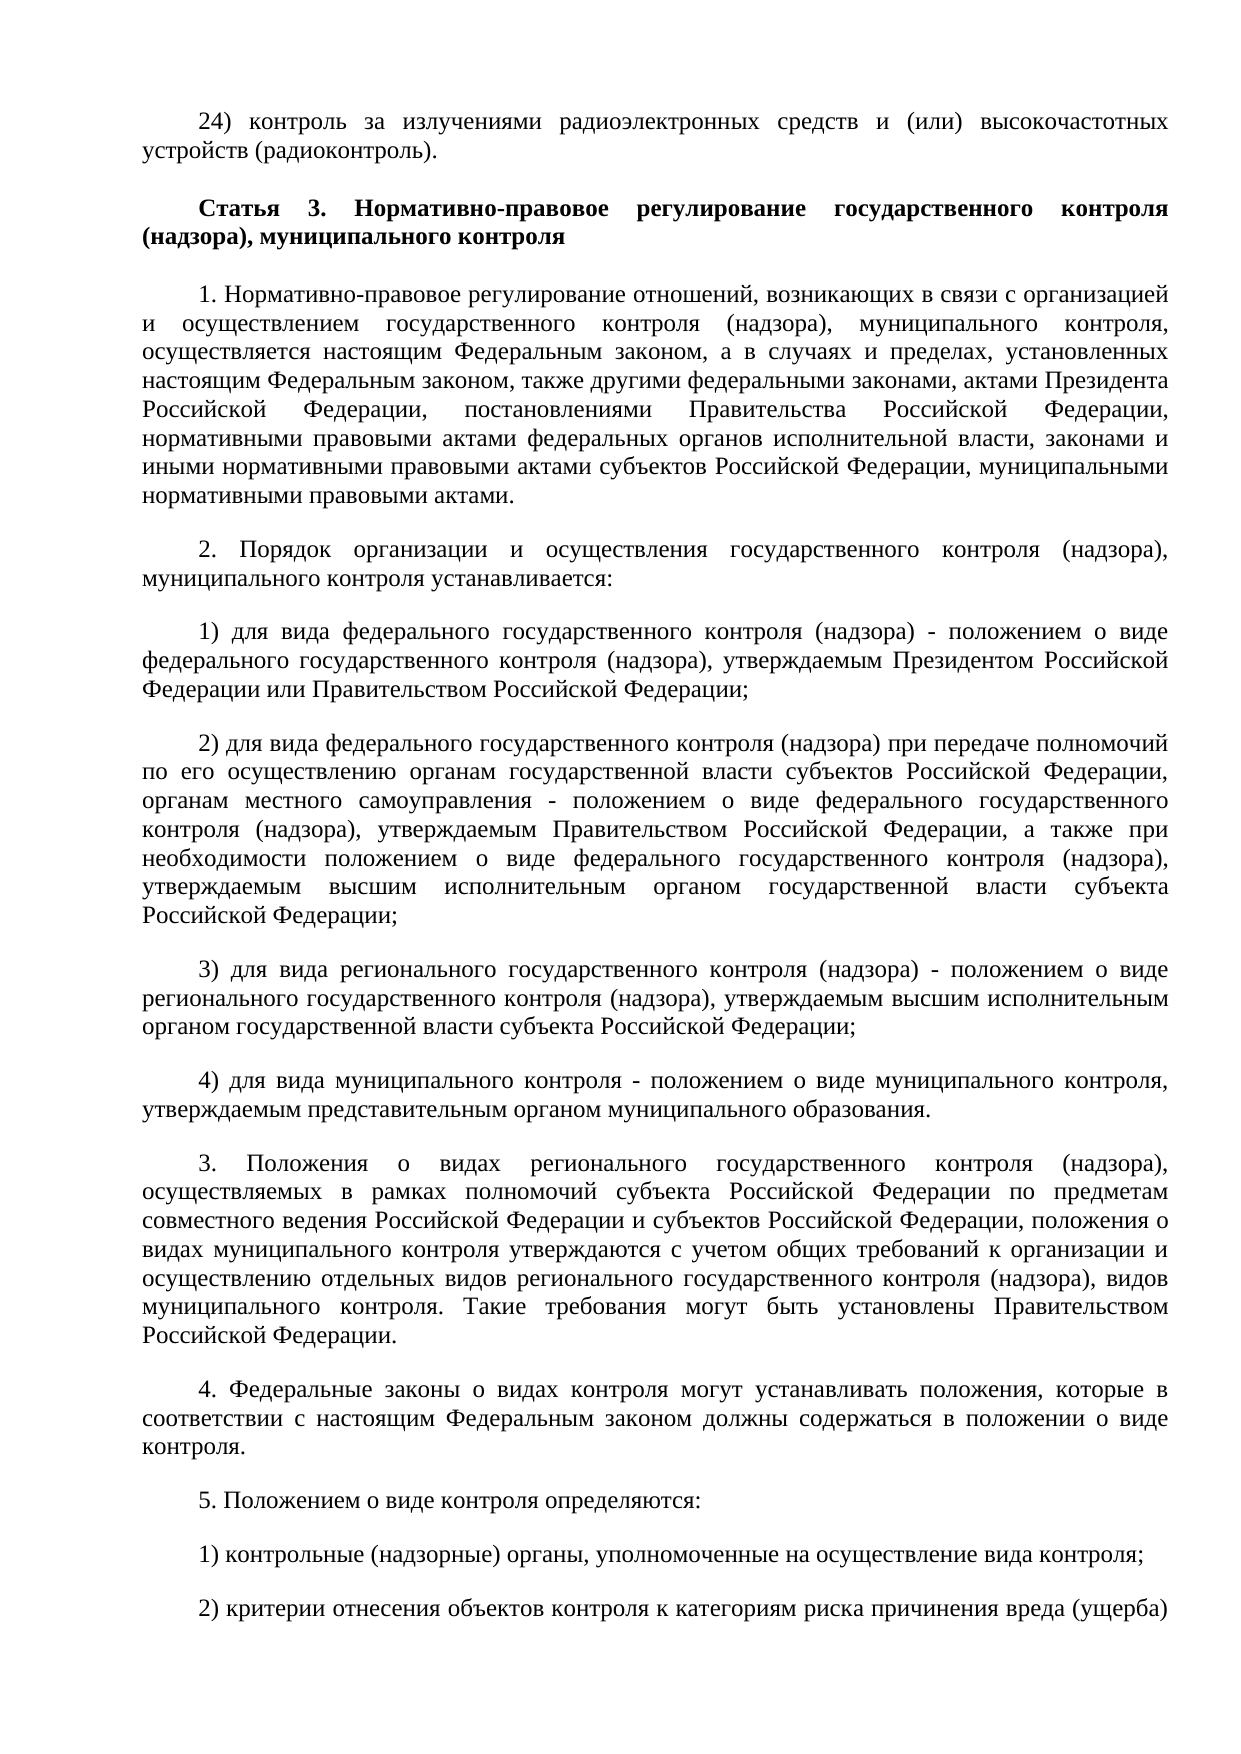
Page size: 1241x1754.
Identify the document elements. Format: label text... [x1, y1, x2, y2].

text 2) для вида федерального государственного контроля (надзора) при передаче полномочий по его осуществлению органам государственной власти субъектов Российской Федерации, органам местного самоуправления - положением о виде федерального государственного контроля (надзора), утверждаемым Правительством Российской Федерации, а также при необходимости положением о виде федерального государственного контроля (надзора), утверждаемым высшим исполнительным органом государственной власти субъекта Российской Федерации; [142, 728, 1169, 929]
text 4) для вида муниципального контроля - положением о виде муниципального контроля, утверждаемым представительным органом муниципального образования. [142, 1065, 1169, 1123]
text 4. Федеральные законы о видах контроля могут устанавливать положения, которые в соответствии с настоящим Федеральным законом должны содержаться в положении о виде контроля. [142, 1374, 1169, 1460]
text 24) контроль за излучениями радиоэлектронных средств и (или) высокочастотных устройств (радиоконтроль). [142, 106, 1169, 164]
text 2. Порядок организации и осуществления государственного контроля (надзора), муниципального контроля устанавливается: [142, 534, 1169, 591]
text 3. Положения о видах регионального государственного контроля (надзора), осуществляемых в рамках полномочий субъекта Российской Федерации по предметам совместного ведения Российской Федерации и субъектов Российской Федерации, положения о видах муниципального контроля утверждаются с учетом общих требований к организации и осуществлению отдельных видов регионального государственного контроля (надзора), видов муниципального контроля. Такие требования могут быть установлены Правительством Российской Федерации. [142, 1148, 1169, 1349]
text 1) для вида федерального государственного контроля (надзора) - положением о виде федерального государственного контроля (надзора), утверждаемым Президентом Российской Федерации или Правительством Российской Федерации; [142, 616, 1169, 703]
title Статья 3. Нормативно-правовое регулирование государственного контроля (надзора), муниципального контроля [142, 193, 1169, 250]
text 1. Нормативно-правовое регулирование отношений, возникающих в связи с организацией и осуществлением государственного контроля (надзора), муниципального контроля, осуществляется настоящим Федеральным законом, а в случаях и пределах, установленных настоящим Федеральным законом, также другими федеральными законами, актами Президента Российской Федерации, постановлениями Правительства Российской Федерации, нормативными правовыми актами федеральных органов исполнительной власти, законами и иными нормативными правовыми актами субъектов Российской Федерации, муниципальными нормативными правовыми актами. [142, 279, 1169, 509]
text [142, 1593, 1169, 1621]
text 3) для вида регионального государственного контроля (надзора) - положением о виде регионального государственного контроля (надзора), утверждаемым высшим исполнительным органом государственной власти субъекта Российской Федерации; [142, 954, 1169, 1040]
text 1) контрольные (надзорные) органы, уполномоченные на осуществление вида контроля; [142, 1539, 1169, 1568]
text 5. Положением о виде контроля определяются: [142, 1485, 1169, 1514]
